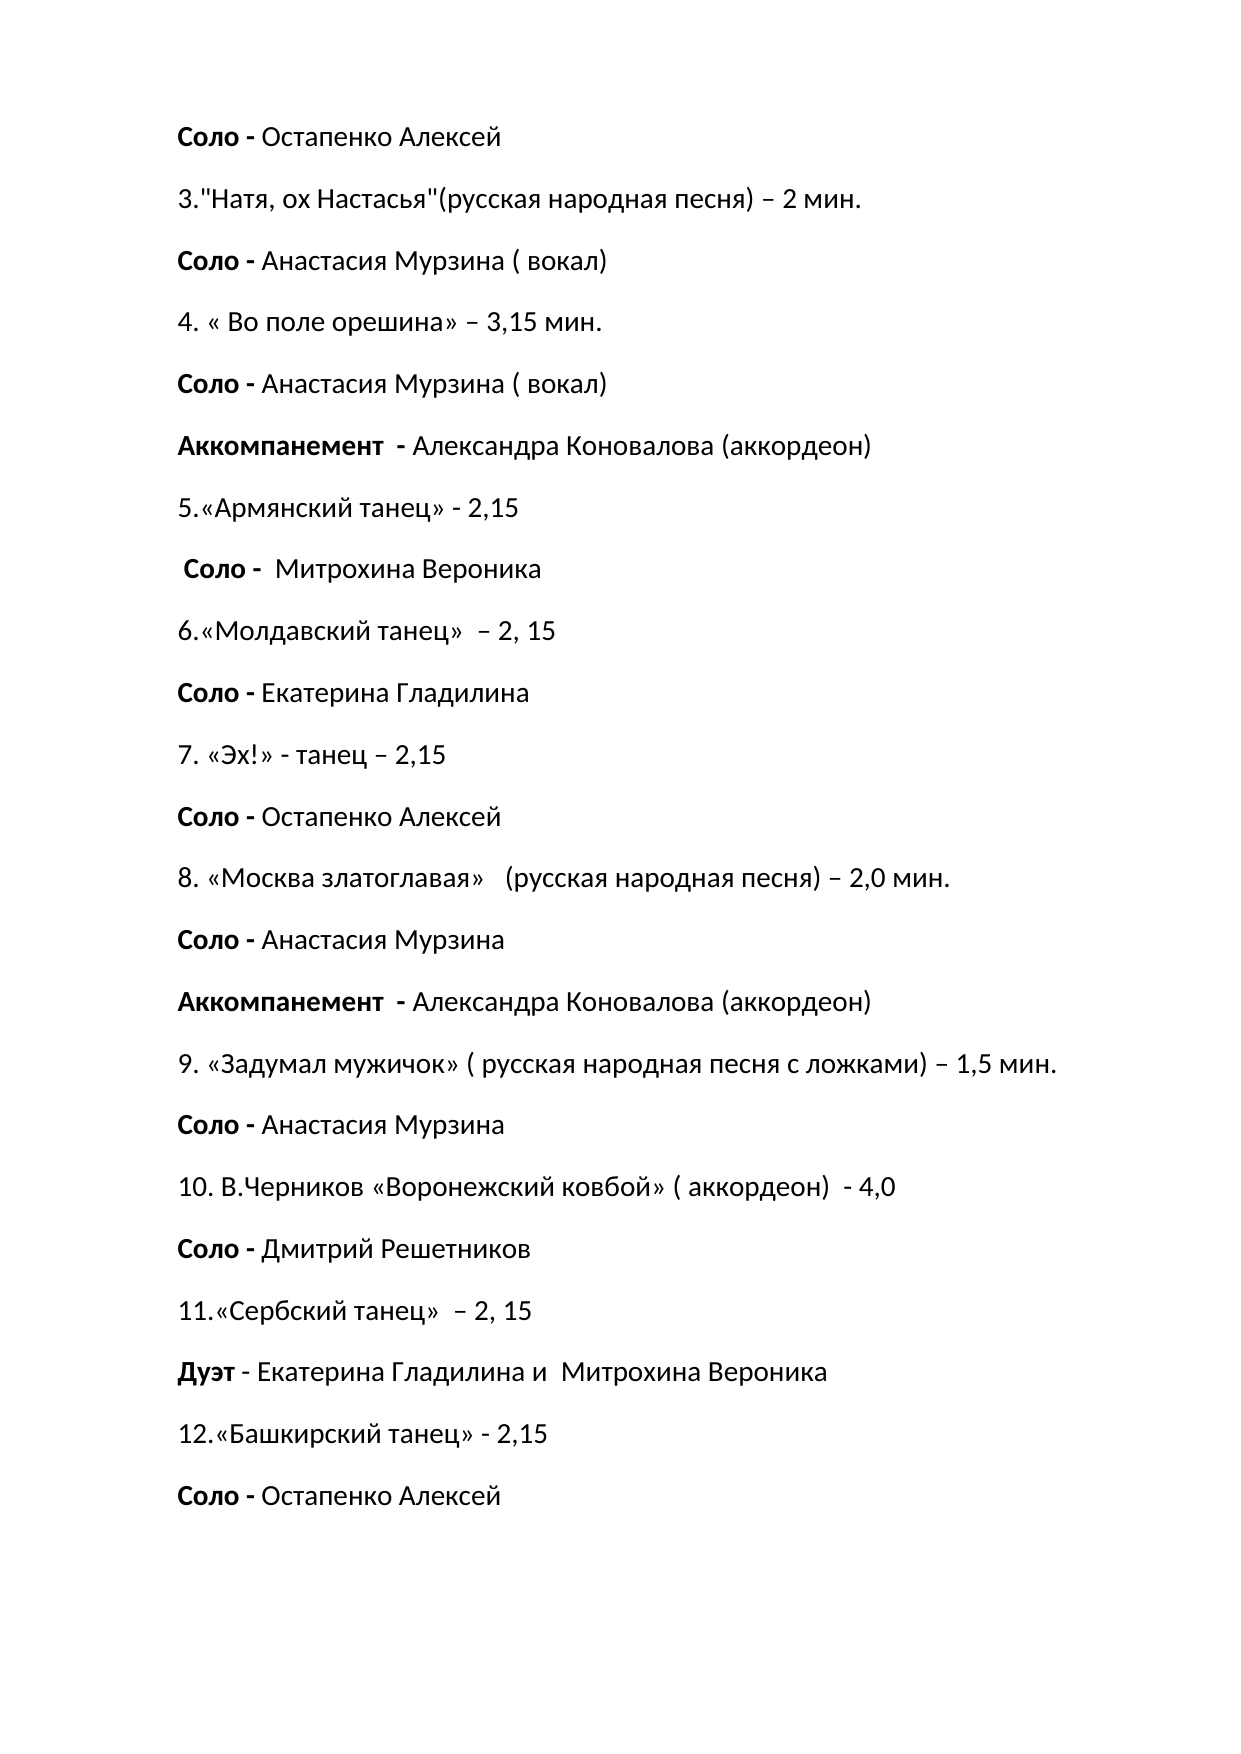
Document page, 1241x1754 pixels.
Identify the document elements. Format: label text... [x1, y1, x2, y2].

text Аккомпанемент - Александра Коновалова (аккордеон) [177, 983, 1152, 1018]
text 8. «Москва златоглавая» (русская народная песня) – 2,0 мин. [177, 859, 1152, 895]
text Соло - Остапенко Алексей [177, 798, 1152, 833]
text Соло - Остапенко Алексей [177, 1477, 1152, 1513]
text Соло - Митрохина Вероника [177, 551, 1152, 586]
text 6.«Молдавский танец» – 2, 15 [177, 612, 1152, 648]
text Дуэт - Екатерина Гладилина и Митрохина Вероника [177, 1353, 1152, 1389]
text Соло - Анастасия Мурзина ( вокал) [177, 365, 1152, 401]
text 9. «Задумал мужичок» ( русская народная песня с ложками) – 1,5 мин. [177, 1045, 1152, 1080]
text 7. «Эх!» - танец – 2,15 [177, 736, 1152, 771]
text Соло - Анастасия Мурзина ( вокал) [177, 242, 1152, 277]
text Соло - Дмитрий Решетников [177, 1230, 1152, 1266]
text Соло - Екатерина Гладилина [177, 674, 1152, 710]
text 10. В.Черников «Воронежский ковбой» ( аккордеон) - 4,0 [177, 1168, 1152, 1204]
text 5.«Армянский танец» - 2,15 [177, 489, 1152, 524]
text Соло - Остапенко Алексей [177, 118, 1152, 154]
text 3."Натя, ох Настасья"(русская народная песня) – 2 мин. [177, 180, 1152, 216]
text 12.«Башкирский танец» - 2,15 [177, 1415, 1152, 1451]
text 4. « Во поле орешина» – 3,15 мин. [177, 303, 1152, 339]
text Соло - Анастасия Мурзина [177, 921, 1152, 957]
text 11.«Сербский танец» – 2, 15 [177, 1292, 1152, 1327]
text Аккомпанемент - Александра Коновалова (аккордеон) [177, 427, 1152, 463]
text Соло - Анастасия Мурзина [177, 1106, 1152, 1142]
